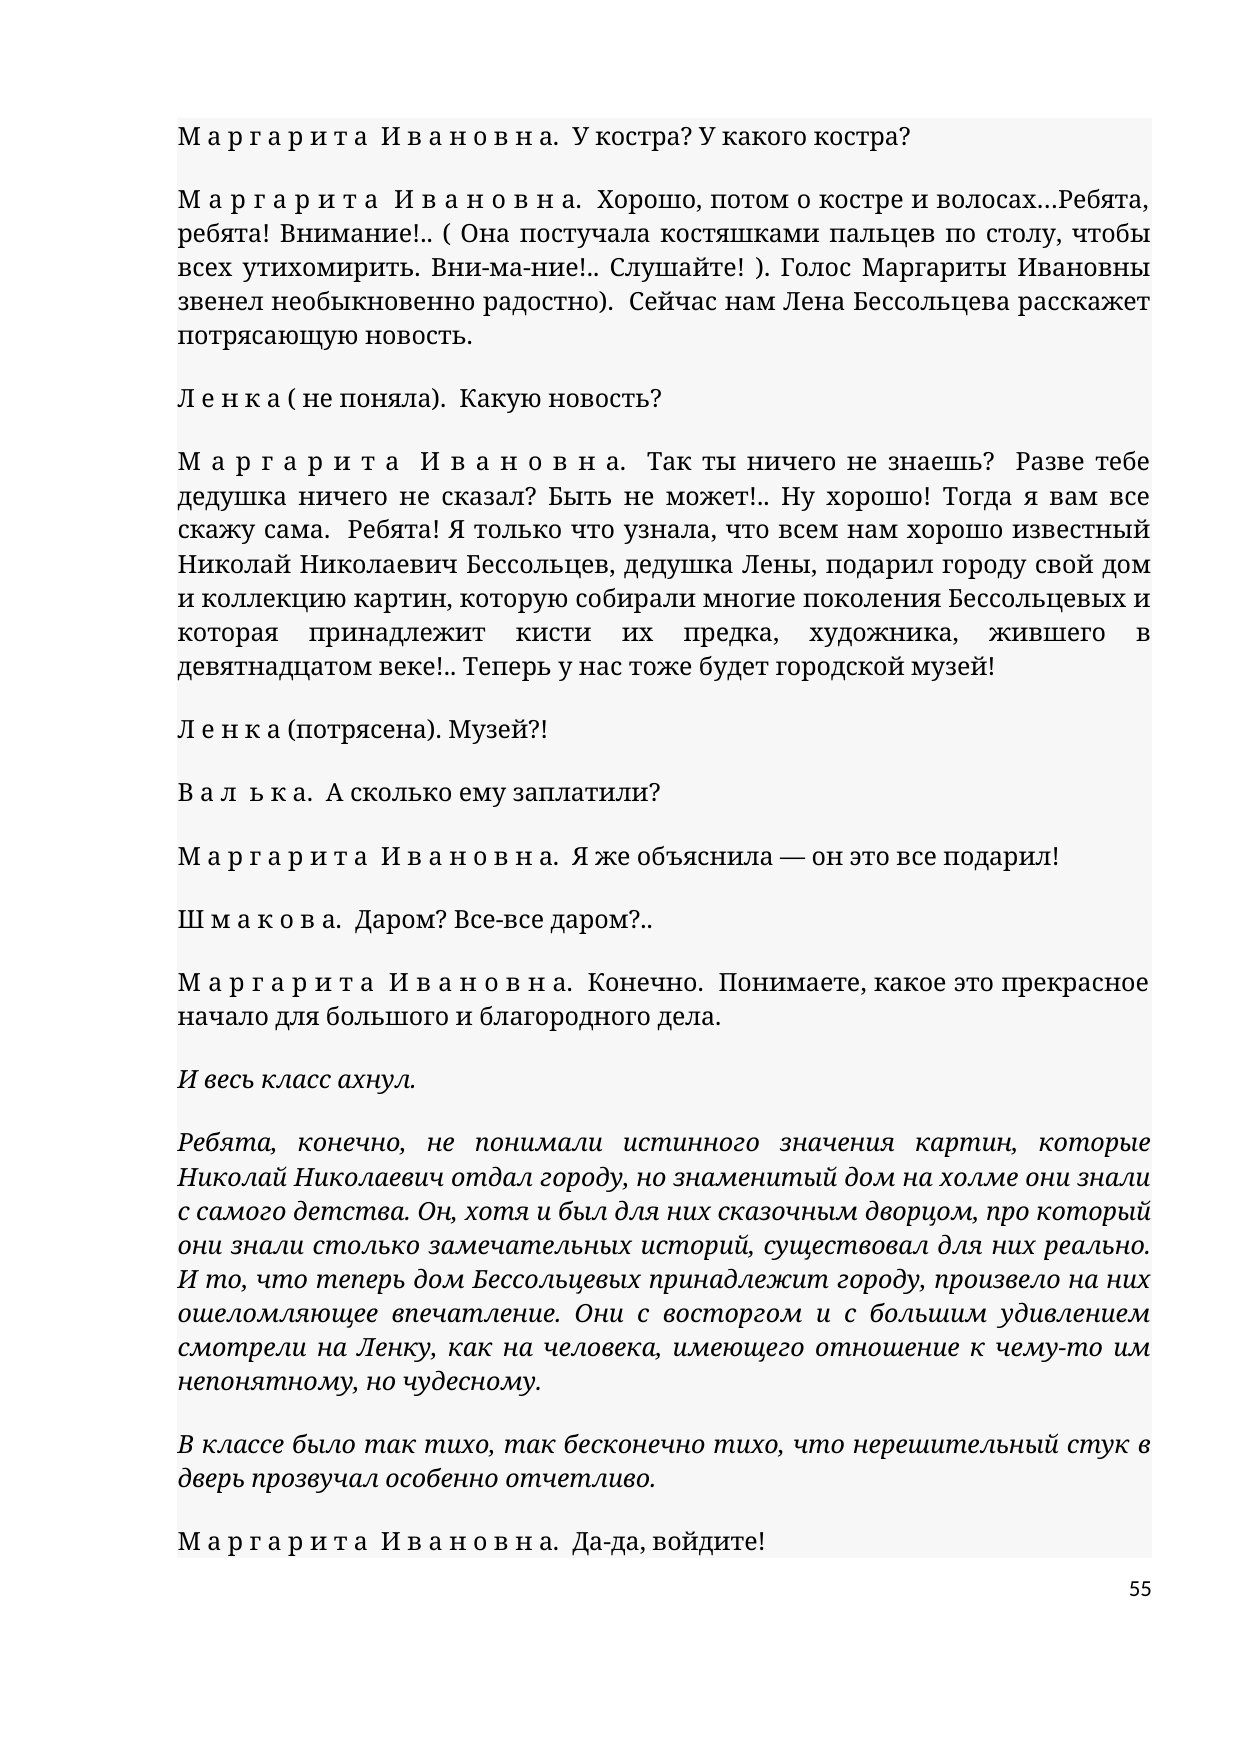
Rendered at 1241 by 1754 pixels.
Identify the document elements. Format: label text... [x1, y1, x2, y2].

text В классе было так тихо, так бесконечно тихо, что нерешительный стук в дверь прозвучал особенно отчетливо. [177, 1427, 1152, 1495]
text М а р г а р и т а И в а н о в н а. Хорошо, потом о костре и волосах…Ребята, ребята! Внимание!.. ( Она постучала костяшками пальцев по столу, чтобы всех утихомирить. Вни-ма-ние!.. Слушайте! ). Голос Маргариты Ивановны звенел необыкновенно радостно). Сейчас нам Лена Бессольцева расскажет потрясающую новость. [177, 181, 1152, 352]
text Л е н к а ( не поняла). Какую новость? [177, 381, 1152, 415]
text М а р г а р и т а И в а н о в н а. Я же объяснила — он это все подарил! [177, 838, 1152, 872]
text Л е н к а (потрясена). Музей?! [177, 712, 1152, 746]
text Ш м а к о в а. Даром? Все-все даром?.. [177, 901, 1152, 935]
text М а р г а р и т а И в а н о в н а. Да-да, войдите! [177, 1524, 1152, 1558]
text И весь класс ахнул. [177, 1062, 1152, 1096]
text Ребята, конечно, не понимали истинного значения картин, которые Николай Николаевич отдал городу, но знаменитый дом на холме они знали с самого детства. Он, хотя и был для них сказочным дворцом, про который они знали столько замечательных историй, существовал для них реально. И то, что теперь дом Бессольцевых принадлежит городу, произвело на них ошеломляющее впечатление. Они с восторгом и с большим удивлением смотрели на Ленку, как на человека, имеющего отношение к чему-то им непонятному, но чудесному. [177, 1125, 1152, 1398]
text В а л ь к а. А сколько ему заплатили? [177, 775, 1152, 809]
text М а р г а р и т а И в а н о в н а. У костра? У какого костра? [177, 118, 1152, 152]
text М а р г а р и т а И в а н о в н а. Конечно. Понимаете, какое это прекрасное начало для большого и благородного дела. [177, 964, 1152, 1033]
text М а р г а р и т а И в а н о в н а. Так ты ничего не знаешь? Разве тебе дедушка ничего не сказал? Быть не может!.. Ну хорошо! Тогда я вам все скажу сама. Ребята! Я только что узнала, что всем нам хорошо известный Николай Николаевич Бессольцев, дедушка Лены, подарил городу свой дом и коллекцию картин, которую собирали многие поколения Бессольцевых и которая принадлежит кисти их предка, художника, жившего в девятнадцатом веке!.. Теперь у нас тоже будет городской музей! [177, 444, 1152, 682]
